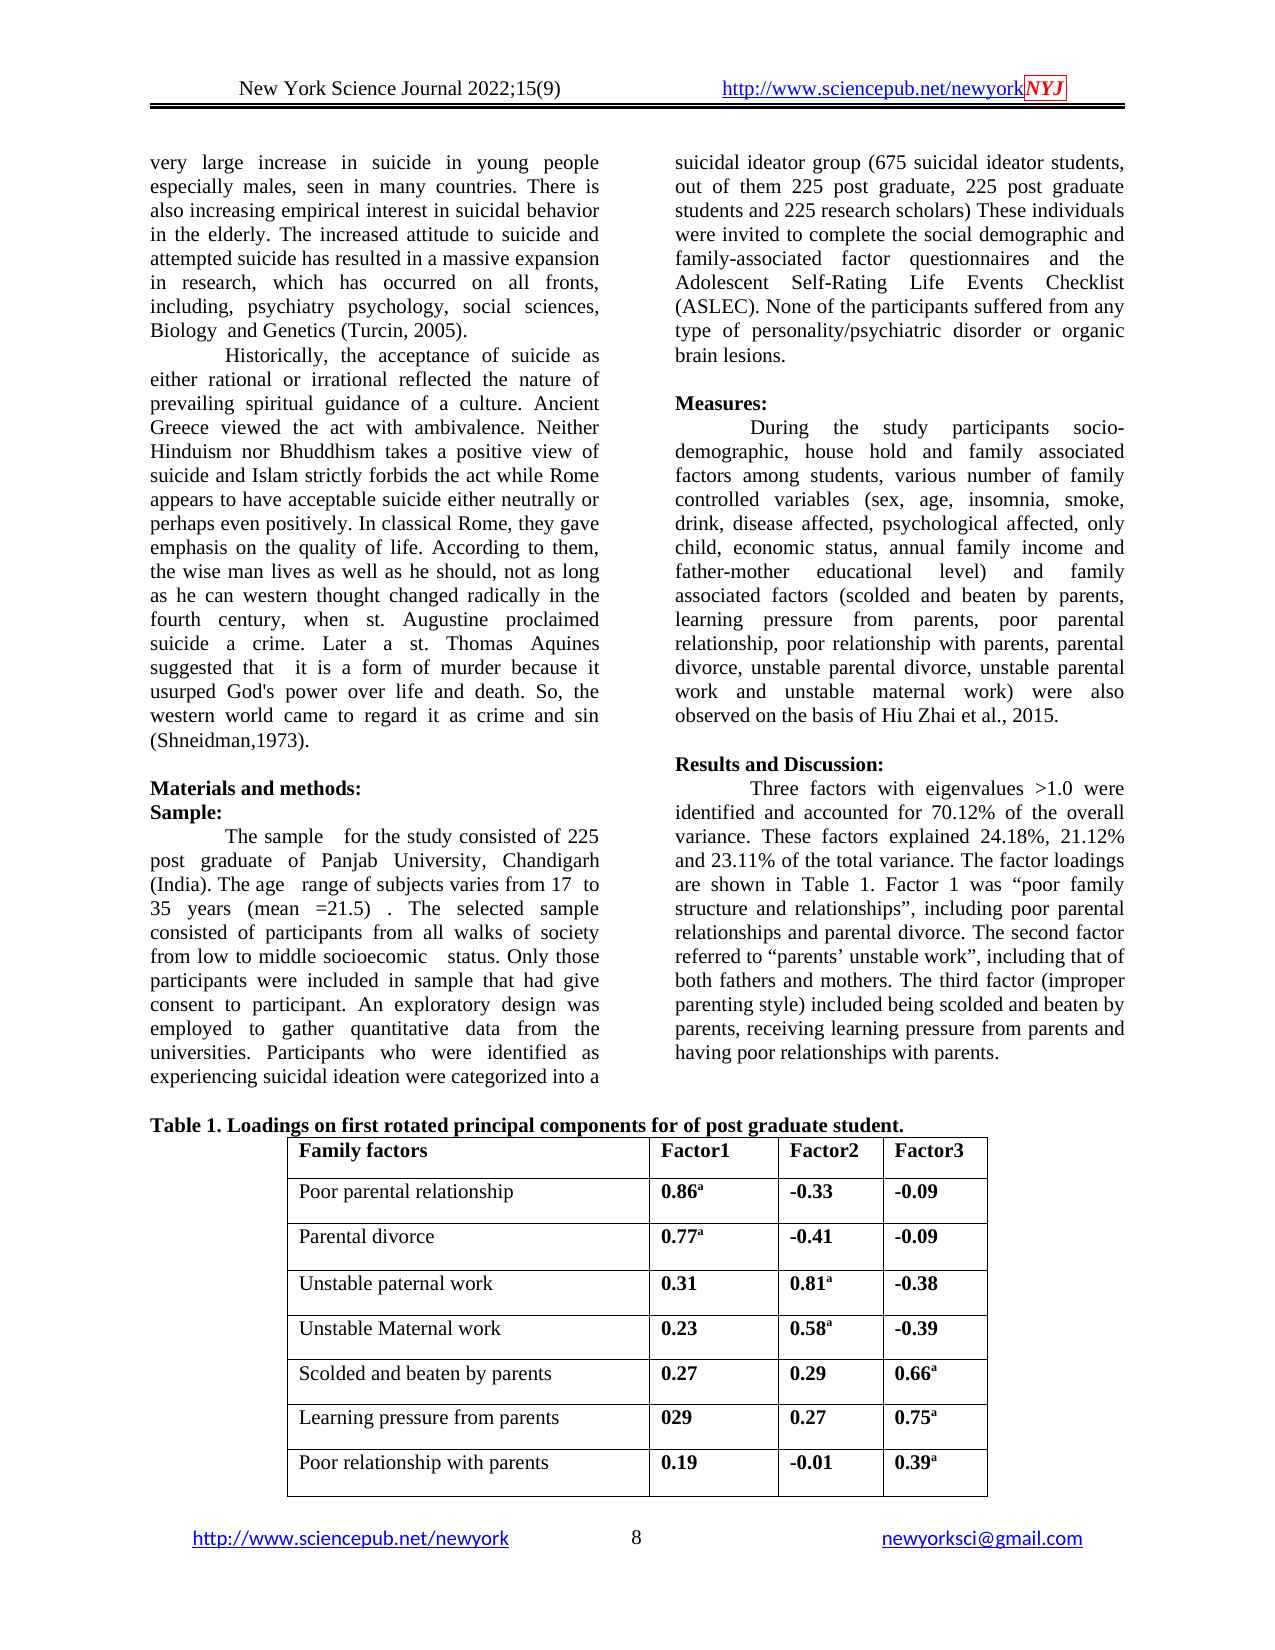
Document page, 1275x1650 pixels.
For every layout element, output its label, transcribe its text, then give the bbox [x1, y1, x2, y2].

table_cell 0.29 [779, 1360, 883, 1404]
table_header Factor1 [650, 1138, 778, 1178]
table_cell Unstable paternal work [288, 1271, 649, 1314]
table_cell Unstable Maternal work [288, 1316, 649, 1359]
text Historically, the acceptance of suicide as either rational or irrational reflected the nature of prevailing spiritual guidance of a culture. Ancient Greece viewed the act with ambivalence. Neither Hinduism nor Bhuddhism takes a positive view of suicide and Islam strictly forbids the act while Rome appears to have acceptable suicide either neutrally or perhaps even positively. In classical Rome, they gave emphasis on the quality of life. According to them, the wise man lives as well as he should, not as long as he can western thought changed radically in the fourth century, when st. Augustine proclaimed suicide a crime. Later a st. Thomas Aquines suggested that it is a form of murder because it usurped God's power over life and death. So, the western world came to regard it as crime and sin (Shneidman,1973). [150, 342, 600, 752]
table_cell Poor relationship with parents [288, 1450, 649, 1496]
table_header Factor3 [884, 1138, 987, 1178]
text The sample for the study consisted of 225 post graduate of Panjab University, Chandigarh (India). The age range of subjects varies from 17 to 35 years (mean =21.5) . The selected sample consisted of participants from all walks of society from low to middle socioecomic status. Only those participants were included in sample that had give consent to participant. An exploratory design was employed to gather quantitative data from the universities. Participants who were identified as experiencing suicidal ideation were categorized into a suicidal ideator group (675 suicidal ideator students, out of them 225 post graduate, 225 post graduate students and 225 research scholars) These individuals were invited to complete the social demographic and family-associated factor questionnaires and the Adolescent Self-Rating Life Events Checklist (ASLEC). None of the participants suffered from any type of personality/psychiatric disorder or organic brain lesions. [675, 150, 1125, 367]
table_cell Learning pressure from parents [288, 1405, 649, 1449]
table_cell 0.86a [650, 1179, 778, 1223]
table_cell -0.33 [779, 1179, 883, 1223]
table_cell 0.19 [650, 1450, 778, 1496]
table_cell -0.09 [884, 1179, 987, 1223]
text Measures: [675, 391, 1125, 415]
table_header Family factors [288, 1138, 649, 1178]
table_cell -0.39 [884, 1316, 987, 1359]
table_cell 0.66a [884, 1360, 987, 1404]
table_cell -0.41 [779, 1224, 883, 1269]
table_cell 0.31 [650, 1271, 778, 1314]
text Three factors with eigenvalues >1.0 were identified and accounted for 70.12% of the overall variance. These factors explained 24.18%, 21.12% and 23.11% of the total variance. The factor loadings are shown in Table 1. Factor 1 was “poor family structure and relationships”, including poor parental relationships and parental divorce. The second factor referred to “parents’ unstable work”, including that of both fathers and mothers. The third factor (improper parenting style) included being scolded and beaten by parents, receiving learning pressure from parents and having poor relationships with parents. [675, 776, 1125, 1064]
table_cell -0.09 [884, 1224, 987, 1269]
text Sample: [150, 800, 600, 824]
text Results and Discussion: [675, 752, 1125, 776]
table_cell 029 [650, 1405, 778, 1449]
table_cell 0.23 [650, 1316, 778, 1359]
text Materials and methods: [150, 776, 600, 800]
table_cell 0.27 [779, 1405, 883, 1449]
table_cell -0.38 [884, 1271, 987, 1314]
table_header Factor2 [779, 1138, 883, 1178]
table_cell 0.81a [779, 1271, 883, 1314]
table_cell 0.27 [650, 1360, 778, 1404]
table_cell -0.01 [779, 1450, 883, 1496]
table_cell Parental divorce [288, 1224, 649, 1269]
table_cell Poor parental relationship [288, 1179, 649, 1223]
text Table 1. Loadings on first rotated principal components for of post graduate student. [150, 1112, 1125, 1137]
table_cell 0.77a [650, 1224, 778, 1269]
text The sample for the study consisted of 225 post graduate of Panjab University, Chandigarh (India). The age range of subjects varies from 17 to 35 years (mean =21.5) . The selected sample consisted of participants from all walks of society from low to middle socioecomic status. Only those participants were included in sample that had give consent to participant. An exploratory design was employed to gather quantitative data from the universities. Participants who were identified as experiencing suicidal ideation were categorized into a suicidal ideator group (675 suicidal ideator students, out of them 225 post graduate, 225 post graduate students and 225 research scholars) These individuals were invited to complete the social demographic and family-associated factor questionnaires and the Adolescent Self-Rating Life Events Checklist (ASLEC). None of the participants suffered from any type of personality/psychiatric disorder or organic brain lesions. [150, 824, 600, 1088]
table_cell 0.58a [779, 1316, 883, 1359]
text During the study participants socio-demographic, house hold and family associated factors among students, various number of family controlled variables (sex, age, insomnia, smoke, drink, disease affected, psychological affected, only child, economic status, annual family income and father-mother educational level) and family associated factors (scolded and beaten by parents, learning pressure from parents, poor parental relationship, poor relationship with parents, parental divorce, unstable parental divorce, unstable parental work and unstable maternal work) were also observed on the basis of Hiu Zhai et al., 2015. [675, 415, 1125, 727]
table_cell 0.75a [884, 1405, 987, 1449]
table_cell 0.39a [884, 1450, 987, 1496]
table_cell Scolded and beaten by parents [288, 1360, 649, 1404]
